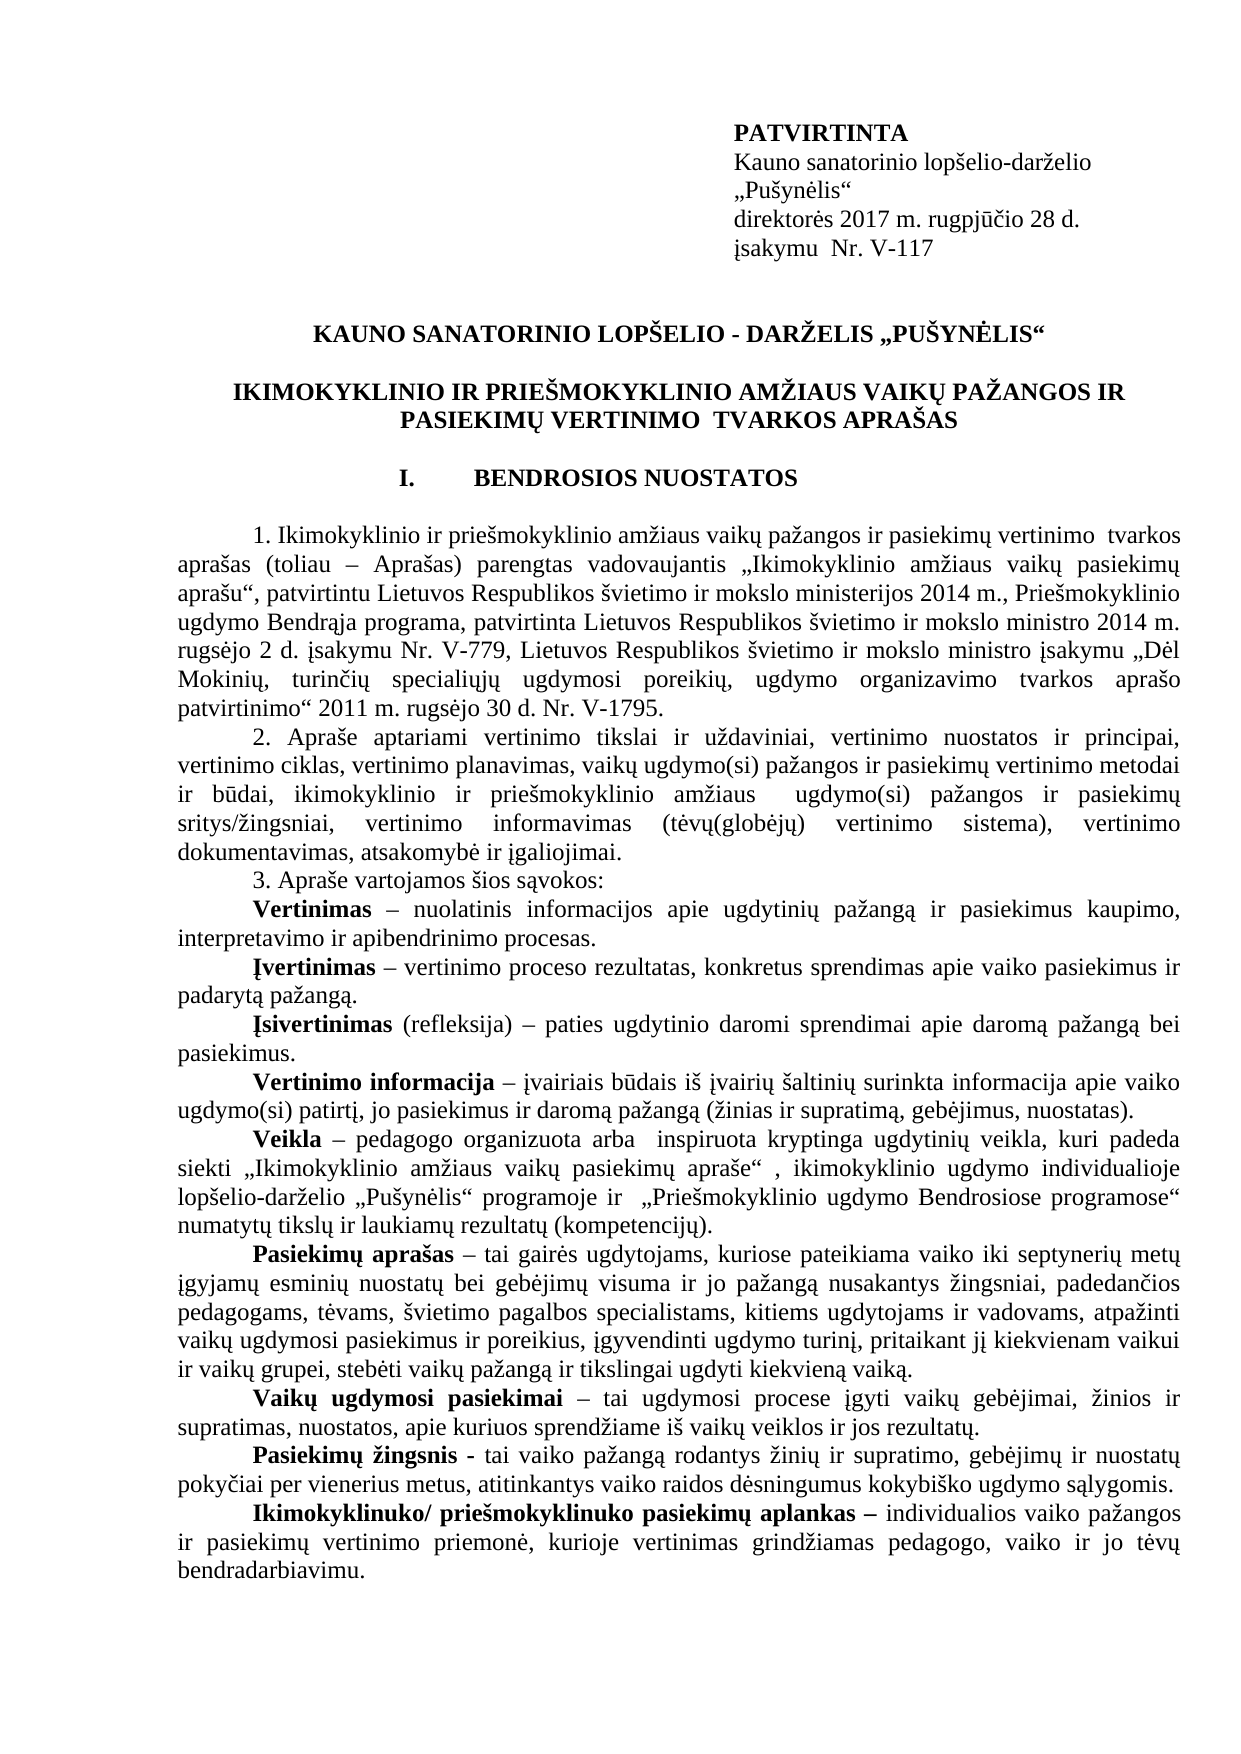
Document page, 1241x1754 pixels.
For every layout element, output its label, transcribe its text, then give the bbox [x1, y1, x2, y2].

text „Pušynėlis“ [177, 176, 1181, 204]
list BENDROSIOS NUOSTATOS [399, 463, 1181, 492]
text Įsivertinimas (refleksija) – paties ugdytinio daromi sprendimai apie daromą pažangą bei pasiekimus. [177, 1009, 1181, 1067]
text 2. Apraše aptariami vertinimo tikslai ir uždaviniai, vertinimo nuostatos ir principai, vertinimo ciklas, vertinimo planavimas, vaikų ugdymo(si) pažangos ir pasiekimų vertinimo metodai ir būdai, ikimokyklinio ir priešmokyklinio amžiaus ugdymo(si) pažangos ir pasiekimų sritys/žingsniai, vertinimo informavimas (tėvų(globėjų) vertinimo sistema), vertinimo dokumentavimas, atsakomybė ir įgaliojimai. [177, 722, 1181, 866]
text Kauno sanatorinio lopšelio-darželio [177, 147, 1181, 176]
text Ikimokyklinuko/ priešmokyklinuko pasiekimų aplankas – individualios vaiko pažangos ir pasiekimų vertinimo priemonė, kurioje vertinimas grindžiamas pedagogo, vaiko ir jo tėvų bendradarbiavimu. [177, 1498, 1181, 1584]
text KAUNO SANATORINIO LOPŠELIO - DARŽELIS „PUŠYNĖLIS“ [177, 319, 1181, 348]
text direktorės 2017 m. rugpjūčio 28 d. [177, 204, 1181, 233]
text IKIMOKYKLINIO IR PRIEŠMOKYKLINIO AMŽIAUS VAIKŲ PAŽANGOS IR PASIEKIMŲ VERTINIMO TVARKOS APRAŠAS [177, 377, 1181, 434]
text Įvertinimas – vertinimo proceso rezultatas, konkretus sprendimas apie vaiko pasiekimus ir padarytą pažangą. [177, 952, 1181, 1009]
text Veikla – pedagogo organizuota arba inspiruota kryptinga ugdytinių veikla, kuri padeda siekti „Ikimokyklinio amžiaus vaikų pasiekimų apraše“ , ikimokyklinio ugdymo individualioje lopšelio-darželio „Pušynėlis“ programoje ir „Priešmokyklinio ugdymo Bendrosiose programose“ numatytų tikslų ir laukiamų rezultatų (kompetencijų). [177, 1124, 1181, 1239]
text įsakymu Nr. V-117 [177, 233, 1181, 262]
text Pasiekimų žingsnis - tai vaiko pažangą rodantys žinių ir supratimo, gebėjimų ir nuostatų pokyčiai per vienerius metus, atitinkantys vaiko raidos dėsningumus kokybiško ugdymo sąlygomis. [177, 1441, 1181, 1498]
text Vaikų ugdymosi pasiekimai – tai ugdymosi procese įgyti vaikų gebėjimai, žinios ir supratimas, nuostatos, apie kuriuos sprendžiame iš vaikų veiklos ir jos rezultatų. [177, 1383, 1181, 1441]
text Vertinimas – nuolatinis informacijos apie ugdytinių pažangą ir pasiekimus kaupimo, interpretavimo ir apibendrinimo procesas. [177, 894, 1181, 952]
text 3. Apraše vartojamos šios sąvokos: [177, 866, 1181, 894]
text PATVIRTINTA [177, 118, 1181, 147]
text 1. Ikimokyklinio ir priešmokyklinio amžiaus vaikų pažangos ir pasiekimų vertinimo tvarkos aprašas (toliau – Aprašas) parengtas vadovaujantis „Ikimokyklinio amžiaus vaikų pasiekimų aprašu“, patvirtintu Lietuvos Respublikos švietimo ir mokslo ministerijos 2014 m., Priešmokyklinio ugdymo Bendrąja programa, patvirtinta Lietuvos Respublikos švietimo ir mokslo ministro 2014 m. rugsėjo 2 d. įsakymu Nr. V-779, Lietuvos Respublikos švietimo ir mokslo ministro įsakymu „Dėl Mokinių, turinčių specialiųjų ugdymosi poreikių, ugdymo organizavimo tvarkos aprašo patvirtinimo“ 2011 m. rugsėjo 30 d. Nr. V-1795. [177, 521, 1181, 722]
text Pasiekimų aprašas – tai gairės ugdytojams, kuriose pateikiama vaiko iki septynerių metų įgyjamų esminių nuostatų bei gebėjimų visuma ir jo pažangą nusakantys žingsniai, padedančios pedagogams, tėvams, švietimo pagalbos specialistams, kitiems ugdytojams ir vadovams, atpažinti vaikų ugdymosi pasiekimus ir poreikius, įgyvendinti ugdymo turinį, pritaikant jį kiekvienam vaikui ir vaikų grupei, stebėti vaikų pažangą ir tikslingai ugdyti kiekvieną vaiką. [177, 1239, 1181, 1383]
text Vertinimo informacija – įvairiais būdais iš įvairių šaltinių surinkta informacija apie vaiko ugdymo(si) patirtį, jo pasiekimus ir daromą pažangą (žinias ir supratimą, gebėjimus, nuostatas). [177, 1067, 1181, 1124]
